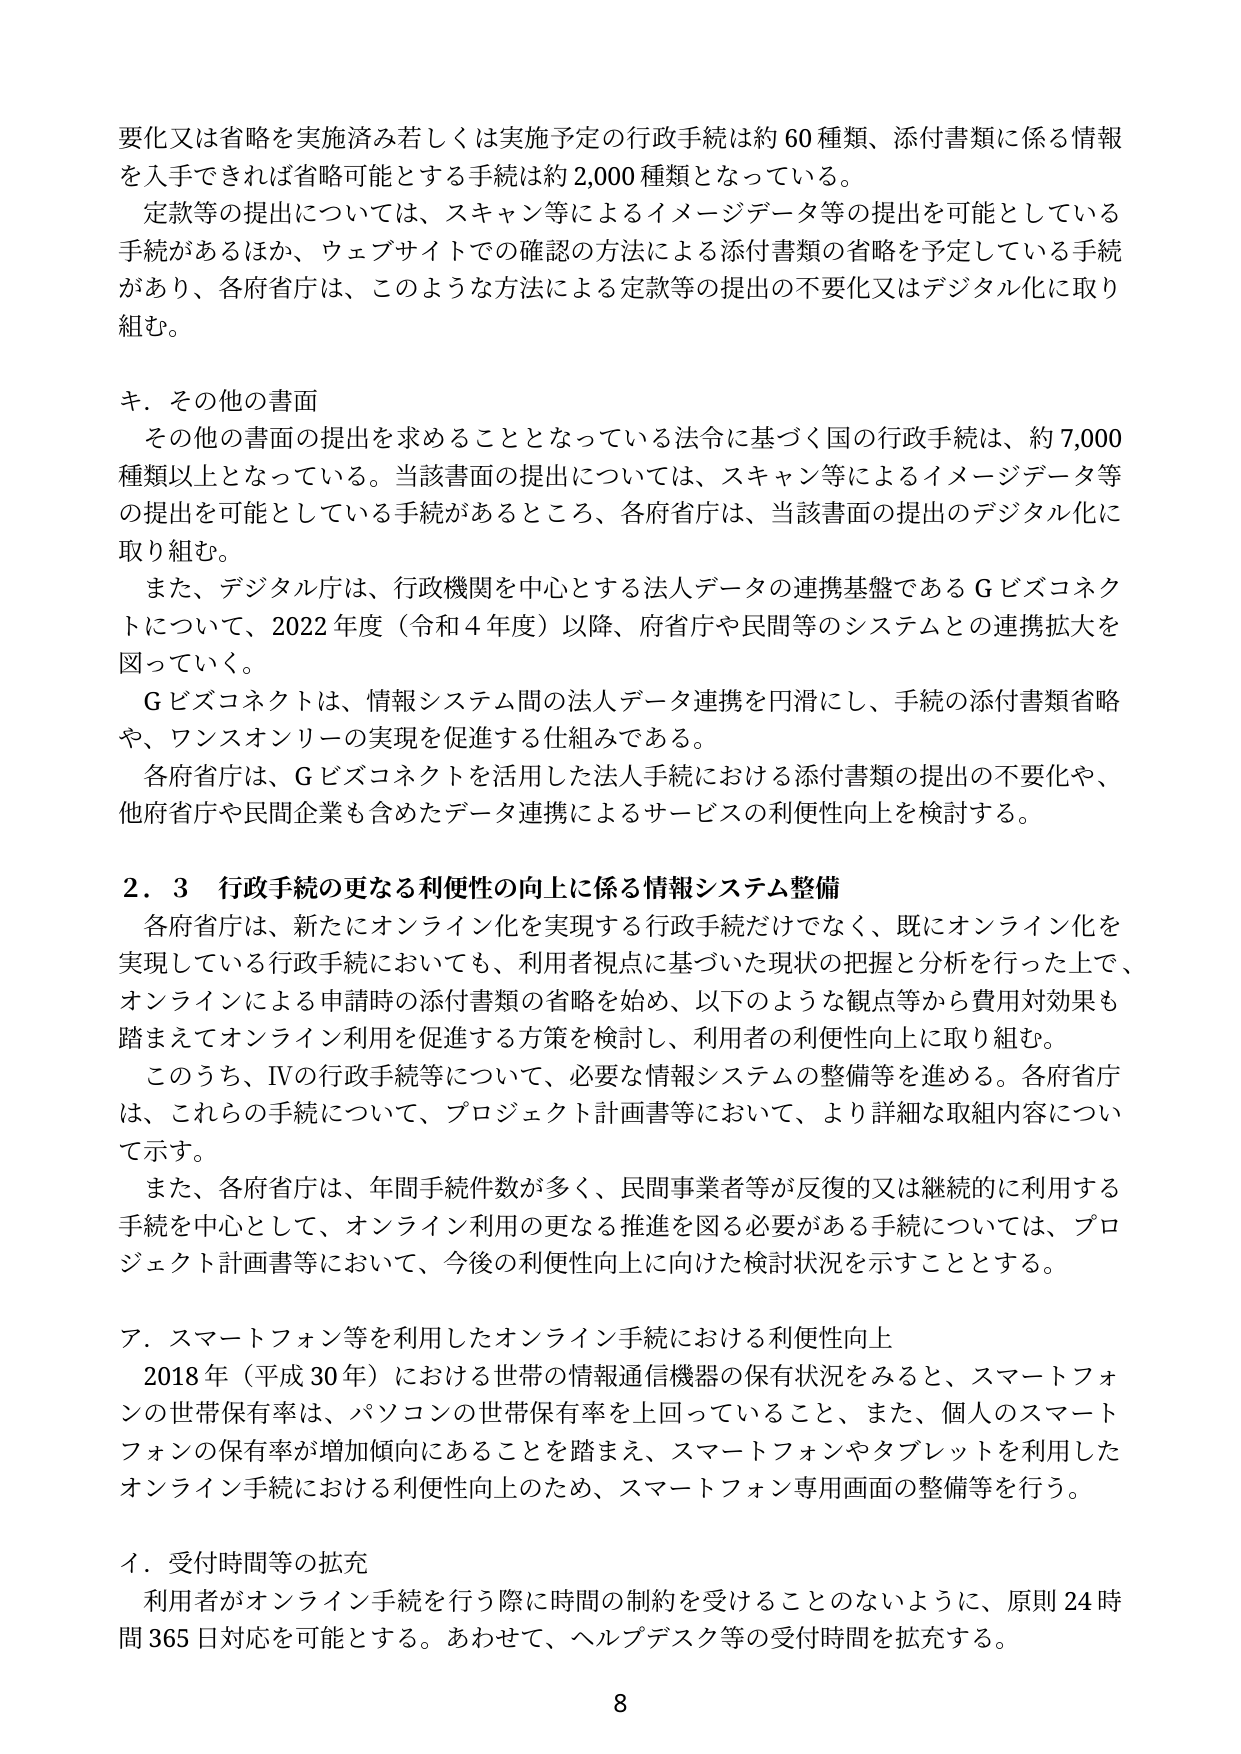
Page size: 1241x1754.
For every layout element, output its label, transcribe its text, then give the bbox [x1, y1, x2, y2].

subtitle ２．３ 行政手続の更なる利便性の向上に係る情報システム整備 [118, 868, 1097, 906]
text 定款等の提出については、スキャン等によるイメージデータ等の提出を可能としている手続があるほか、ウェブサイトでの確認の方法による添付書類の省略を予定している手続があり、各府省庁は、このような方法による定款等の提出の不要化又はデジタル化に取り組む。 [118, 193, 1122, 343]
text 利用者がオンライン手続を行う際に時間の制約を受けることのないように、原則24時間365日対応を可能とする。あわせて、ヘルプデスク等の受付時間を拡充する。 [118, 1581, 1122, 1656]
text イ．受付時間等の拡充 [118, 1543, 1122, 1581]
text Gビズコネクトは、情報システム間の法人データ連携を円滑にし、手続の添付書類省略や、ワンスオンリーの実現を促進する仕組みである。 [118, 681, 1122, 756]
text その他の書面の提出を求めることとなっている法令に基づく国の行政手続は、約7,000種類以上となっている。当該書面の提出については、スキャン等によるイメージデータ等の提出を可能としている手続があるところ、各府省庁は、当該書面の提出のデジタル化に取り組む。 [118, 418, 1122, 568]
text 各府省庁は、新たにオンライン化を実現する行政手続だけでなく、既にオンライン化を実現している行政手続においても、利用者視点に基づいた現状の把握と分析を行った上で、オンラインによる申請時の添付書類の省略を始め、以下のような観点等から費用対効果も踏まえてオンライン利用を促進する方策を検討し、利用者の利便性向上に取り組む。 [118, 906, 1122, 1056]
text ア．スマートフォン等を利用したオンライン手続における利便性向上 [118, 1318, 1122, 1356]
text また、各府省庁は、年間手続件数が多く、民間事業者等が反復的又は継続的に利用する手続を中心として、オンライン利用の更なる推進を図る必要がある手続については、プロジェクト計画書等において、今後の利便性向上に向けた検討状況を示すこととする。 [118, 1168, 1122, 1281]
text キ．その他の書面 [118, 381, 1122, 418]
text 各府省庁は、Gビズコネクトを活用した法人手続における添付書類の提出の不要化や、他府省庁や民間企業も含めたデータ連携によるサービスの利便性向上を検討する。 [118, 756, 1122, 831]
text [118, 118, 1122, 193]
text また、デジタル庁は、行政機関を中心とする法人データの連携基盤であるGビズコネクトについて、2022年度（令和４年度）以降、府省庁や民間等のシステムとの連携拡大を図っていく。 [118, 568, 1122, 681]
text 2018年（平成30年）における世帯の情報通信機器の保有状況をみると、スマートフォンの世帯保有率は、パソコンの世帯保有率を上回っていること、また、個人のスマートフォンの保有率が増加傾向にあることを踏まえ、スマートフォンやタブレットを利用したオンライン手続における利便性向上のため、スマートフォン専用画面の整備等を行う。 [118, 1356, 1122, 1506]
text このうち、Ⅳの行政手続等について、必要な情報システムの整備等を進める。各府省庁は、これらの手続について、プロジェクト計画書等において、より詳細な取組内容について示す。 [118, 1056, 1122, 1168]
